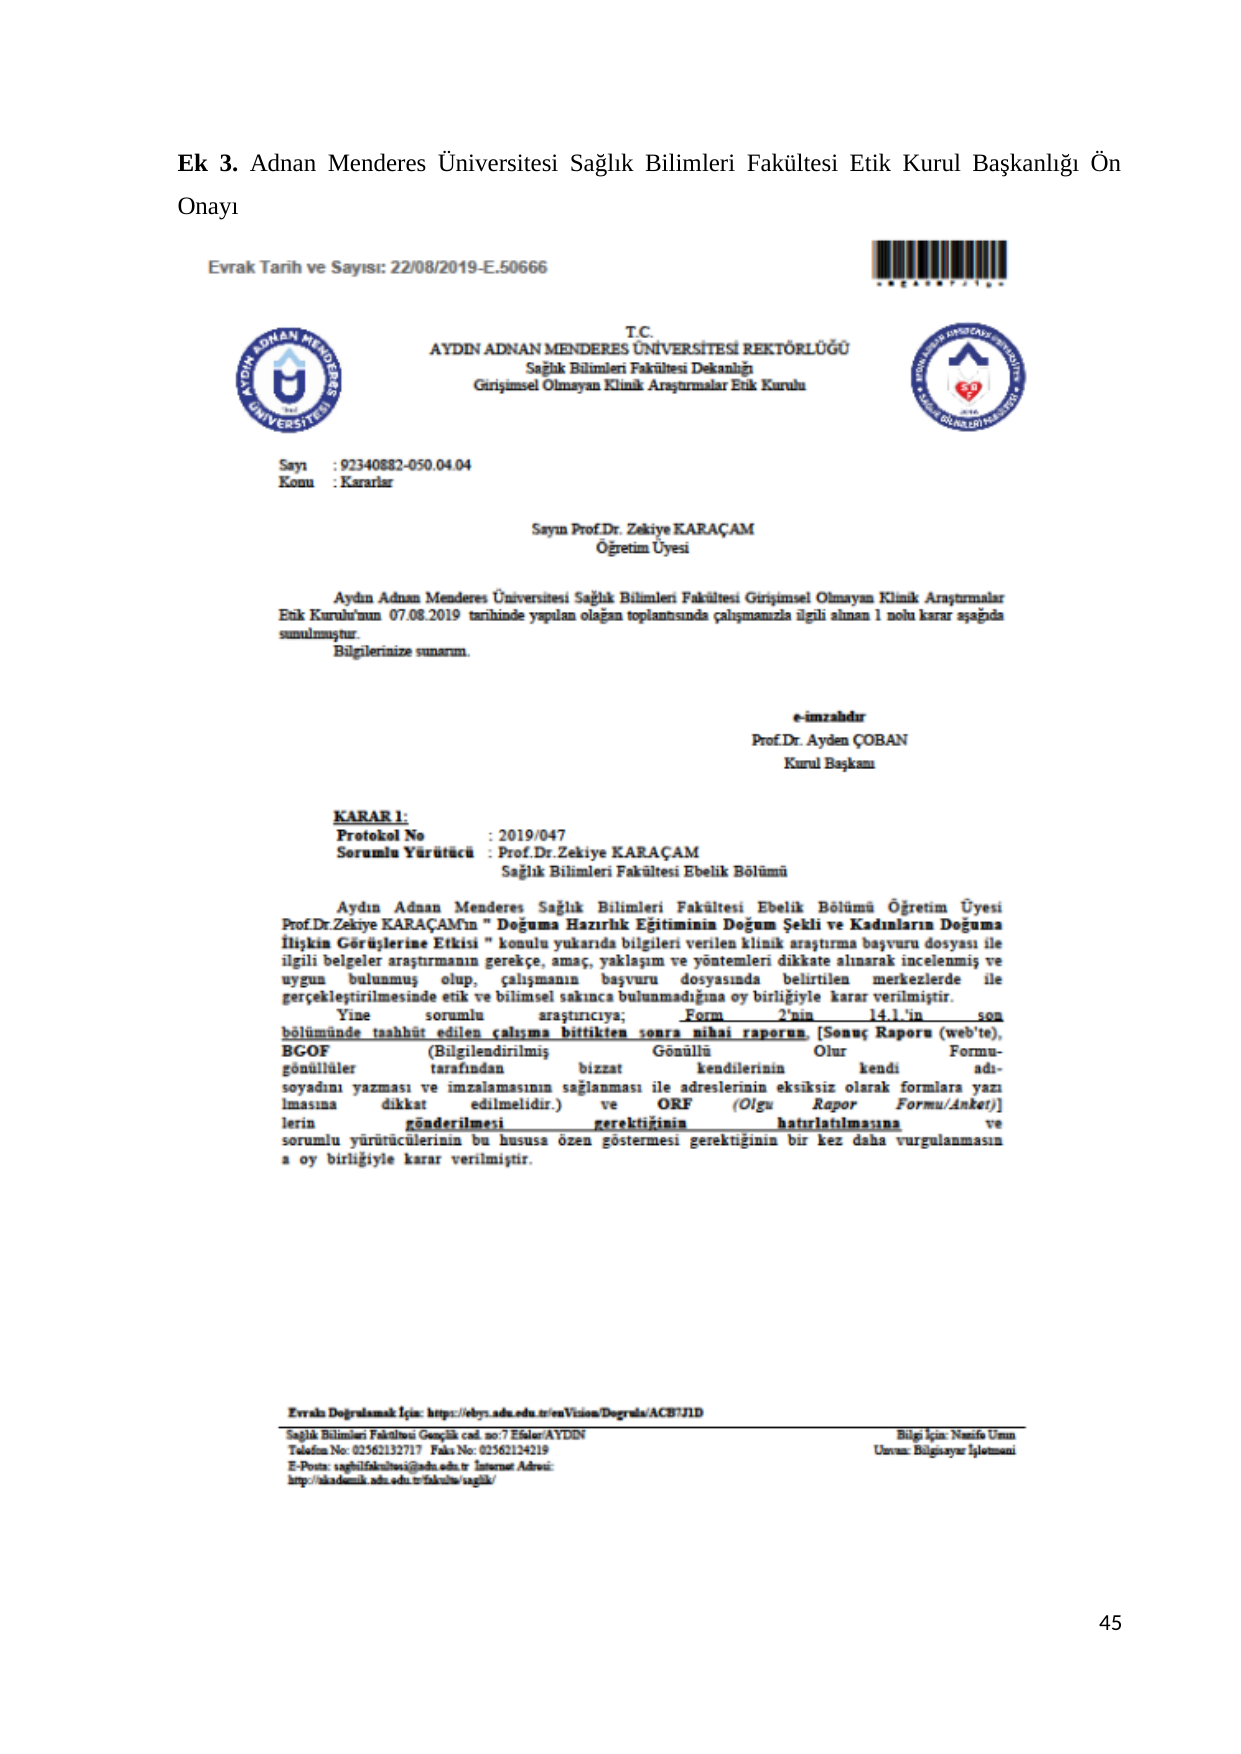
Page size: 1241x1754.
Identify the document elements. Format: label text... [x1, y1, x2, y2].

text Ek 3. Adnan Menderes Üniversitesi Sağlık Bilimleri Fakültesi Etik Kurul Başkanlığı Ön Onayı [177, 148, 1122, 1576]
